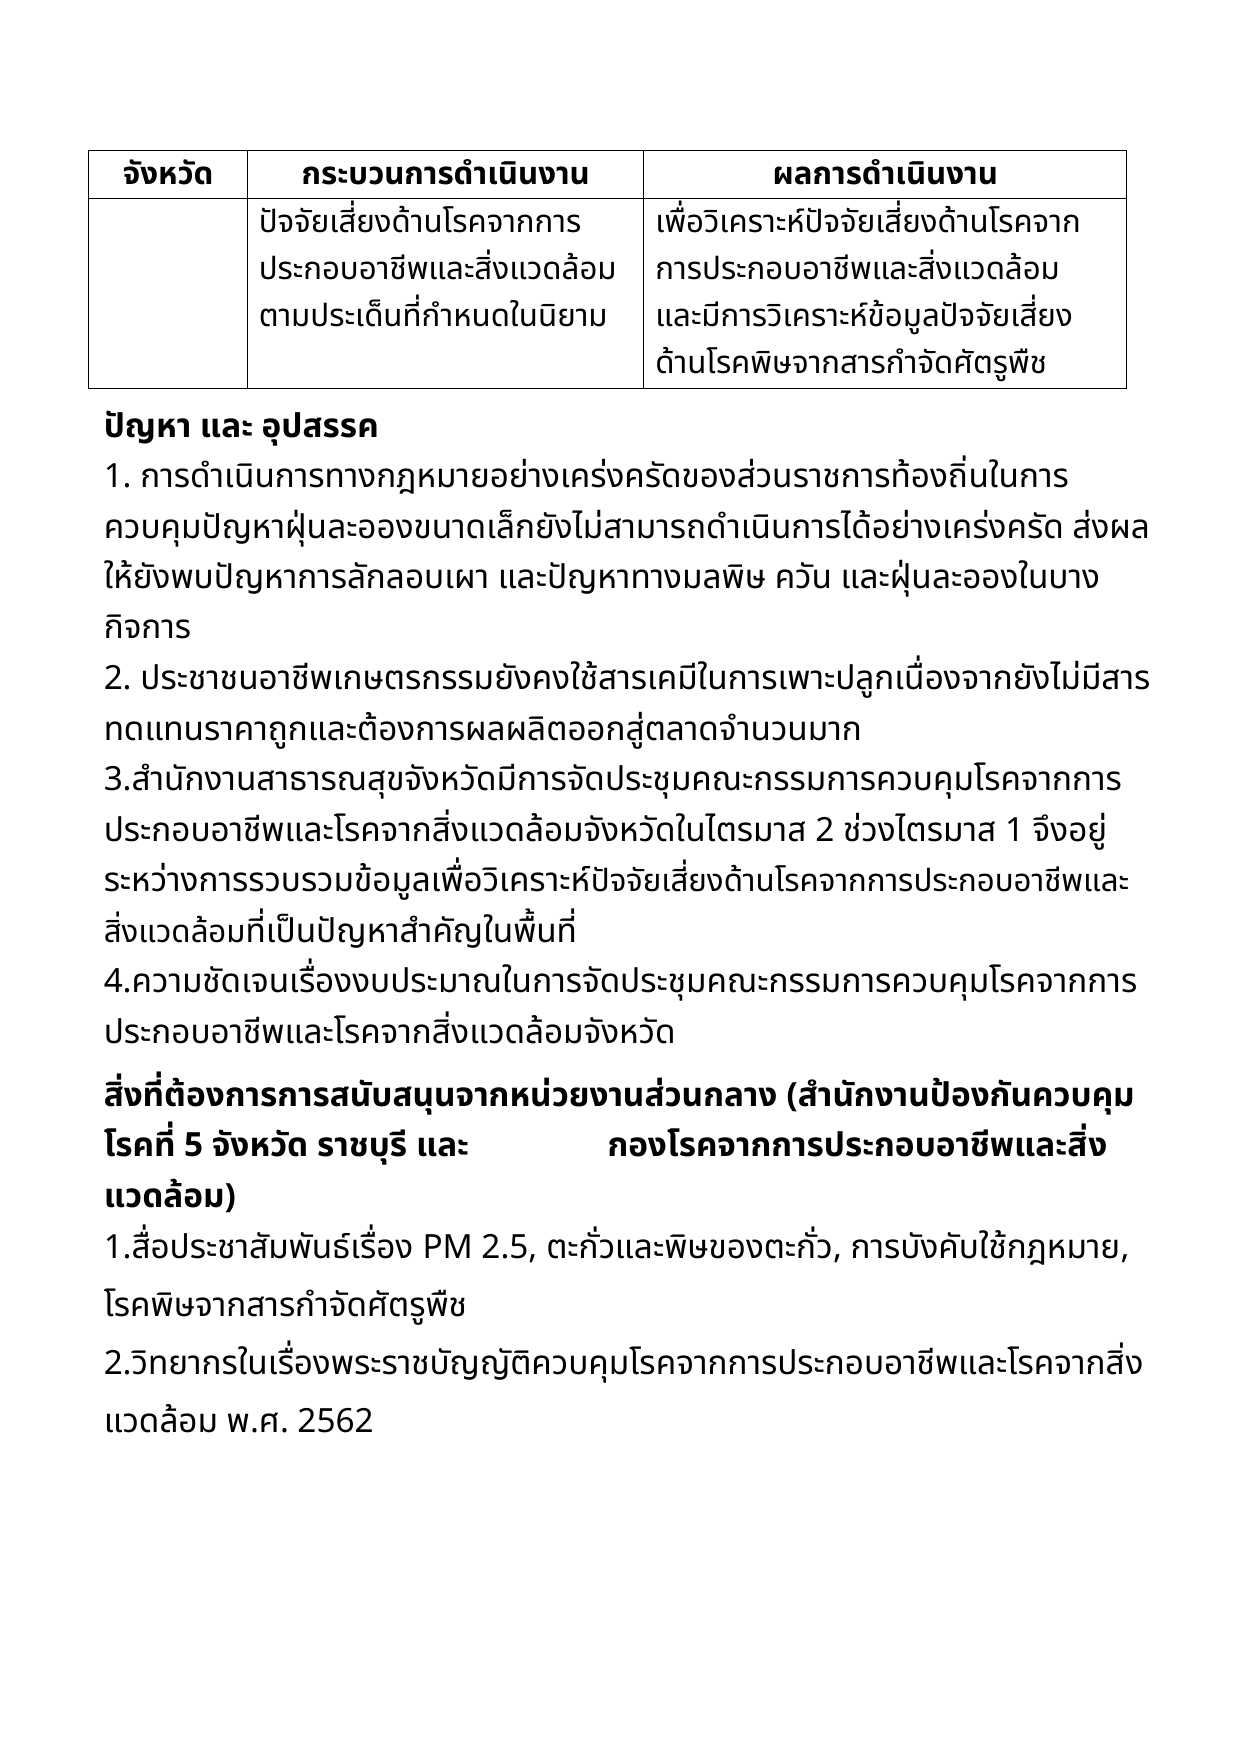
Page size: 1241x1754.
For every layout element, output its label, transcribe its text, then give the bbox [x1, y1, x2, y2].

text 2.วิทยากรในเรื่องพระราชบัญญัติควบคุมโรคจากการประกอบอาชีพและโรคจากสิ่งแวดล้อม พ.ศ. 2562 [103, 1338, 1152, 1447]
text สิ่งที่ต้องการการสนับสนุนจากหน่วยงานส่วนกลาง (สำนักงานป้องกันควบคุมโรคที่ 5 จังหวัด ราชบุรี และ กองโรคจากการประกอบอาชีพและสิ่งแวดล้อม) [103, 1071, 1152, 1222]
table_header กระบวนการดำเนินงาน [248, 151, 643, 198]
text 3.สำนักงานสาธารณสุขจังหวัดมีการจัดประชุมคณะกรรมการควบคุมโรคจากการประกอบอาชีพและโรคจากสิ่งแวดล้อมจังหวัดในไตรมาส 2 ช่วงไตรมาส 1 จึงอยู่ระหว่างการรวบรวมข้อมูลเพื่อวิเคราะห์ปัจจัยเสี่ยงด้านโรคจากการประกอบอาชีพและสิ่งแวดล้อมที่เป็นปัญหาสำคัญในพื้นที่ [103, 755, 1152, 957]
text ปัญหา และ อุปสรรค [103, 402, 1152, 452]
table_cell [644, 199, 1126, 388]
text 4.ความชัดเจนเรื่องงบประมาณในการจัดประชุมคณะกรรมการควบคุมโรคจากการประกอบอาชีพและโรคจากสิ่งแวดล้อมจังหวัด [103, 957, 1152, 1058]
table_header ผลการดำเนินงาน [644, 151, 1126, 198]
text 1. การดำเนินการทางกฎหมายอย่างเคร่งครัดของส่วนราชการท้องถิ่นในการควบคุมปัญหาฝุ่นละอองขนาดเล็กยังไม่สามารถดำเนินการได้อย่างเคร่งครัด ส่งผลให้ยังพบปัญหาการลักลอบเผา และปัญหาทางมลพิษ ควัน และฝุ่นละอองในบางกิจการ [103, 452, 1152, 654]
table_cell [248, 199, 643, 388]
text 2. ประชาชนอาชีพเกษตรกรรมยังคงใช้สารเคมีในการเพาะปลูกเนื่องจากยังไม่มีสารทดแทนราคาถูกและต้องการผลผลิตออกสู่ตลาดจำนวนมาก [103, 654, 1152, 755]
text 1.สื่อประชาสัมพันธ์เรื่อง PM 2.5, ตะกั่วและพิษของตะกั่ว, การบังคับใช้กฎหมาย, โรคพิษจากสารกำจัดศัตรูพืช [103, 1222, 1152, 1331]
table_header จังหวัด [89, 151, 247, 198]
